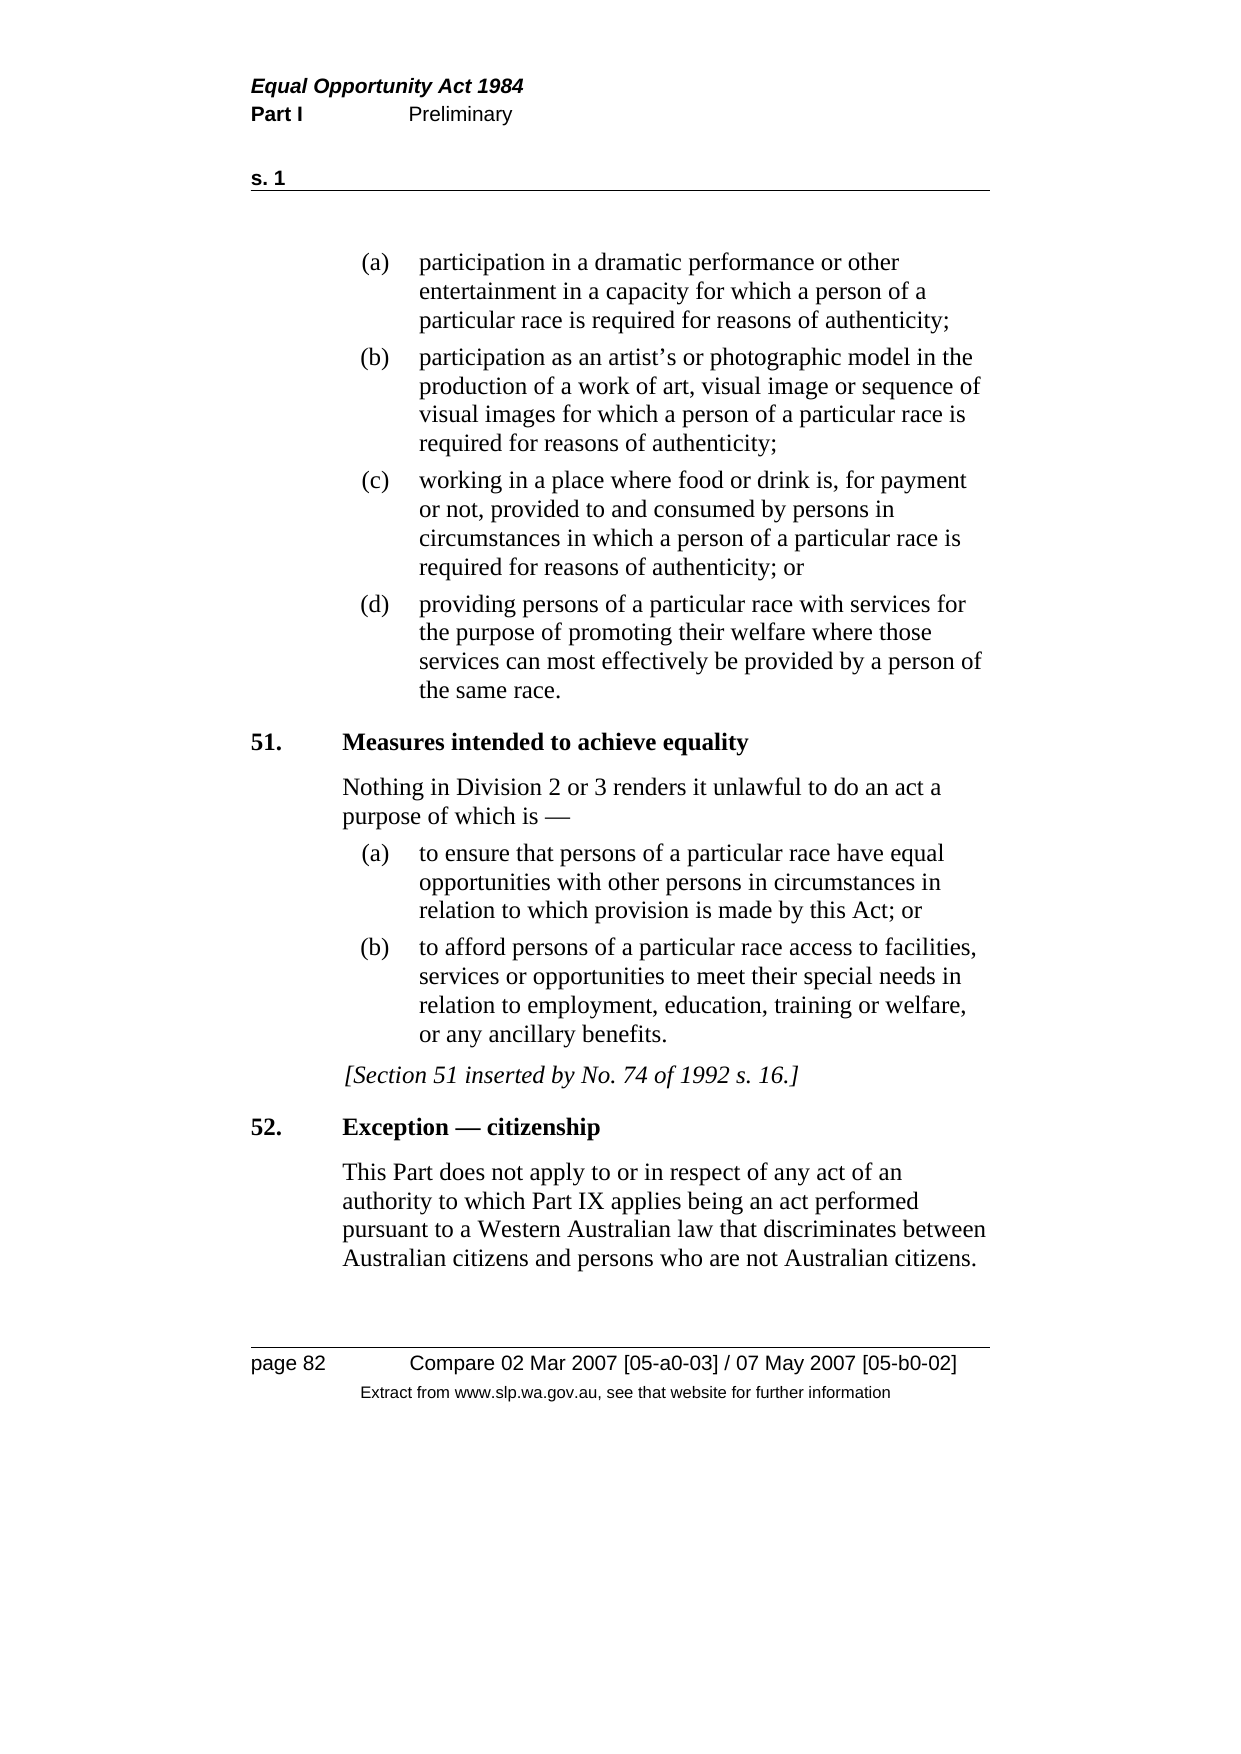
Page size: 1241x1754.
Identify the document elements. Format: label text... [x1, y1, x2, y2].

text (c) working in a place where food or drink is, for payment or not, provided to and consumed by persons in circumstances in which a person of a particular race is required for reasons of authenticity; or [251, 465, 990, 580]
text (a) to ensure that persons of a particular race have equal opportunities with other persons in circumstances in relation to which provision is made by this Act; or [251, 838, 990, 924]
text [Section 51 inserted by No. 74 of 1992 s. 16.] [251, 1060, 990, 1089]
subtitle 52. Exception — citizenship [251, 1112, 990, 1140]
text (d) providing persons of a particular race with services for the purpose of promoting their welfare where those services can most effectively be provided by a person of the same race. [251, 589, 990, 704]
text (b) to afford persons of a particular race access to facilities, services or opportunities to meet their special needs in relation to employment, education, training or welfare, or any ancillary benefits. [251, 932, 990, 1047]
text (b) participation as an artist’s or photographic model in the production of a work of art, visual image or sequence of visual images for which a person of a particular race is required for reasons of authenticity; [251, 342, 990, 457]
text (a) participation in a dramatic performance or other entertainment in a capacity for which a person of a particular race is required for reasons of authenticity; [251, 247, 990, 334]
text This Part does not apply to or in respect of any act of an authority to which Part IX applies being an act performed pursuant to a Western Australian law that discriminates between Australian citizens and persons who are not Australian citizens. [251, 1157, 990, 1272]
text Nothing in Division 2 or 3 renders it unlawful to do an act a purpose of which is — [251, 772, 990, 829]
subtitle 51. Measures intended to achieve equality [251, 727, 990, 755]
